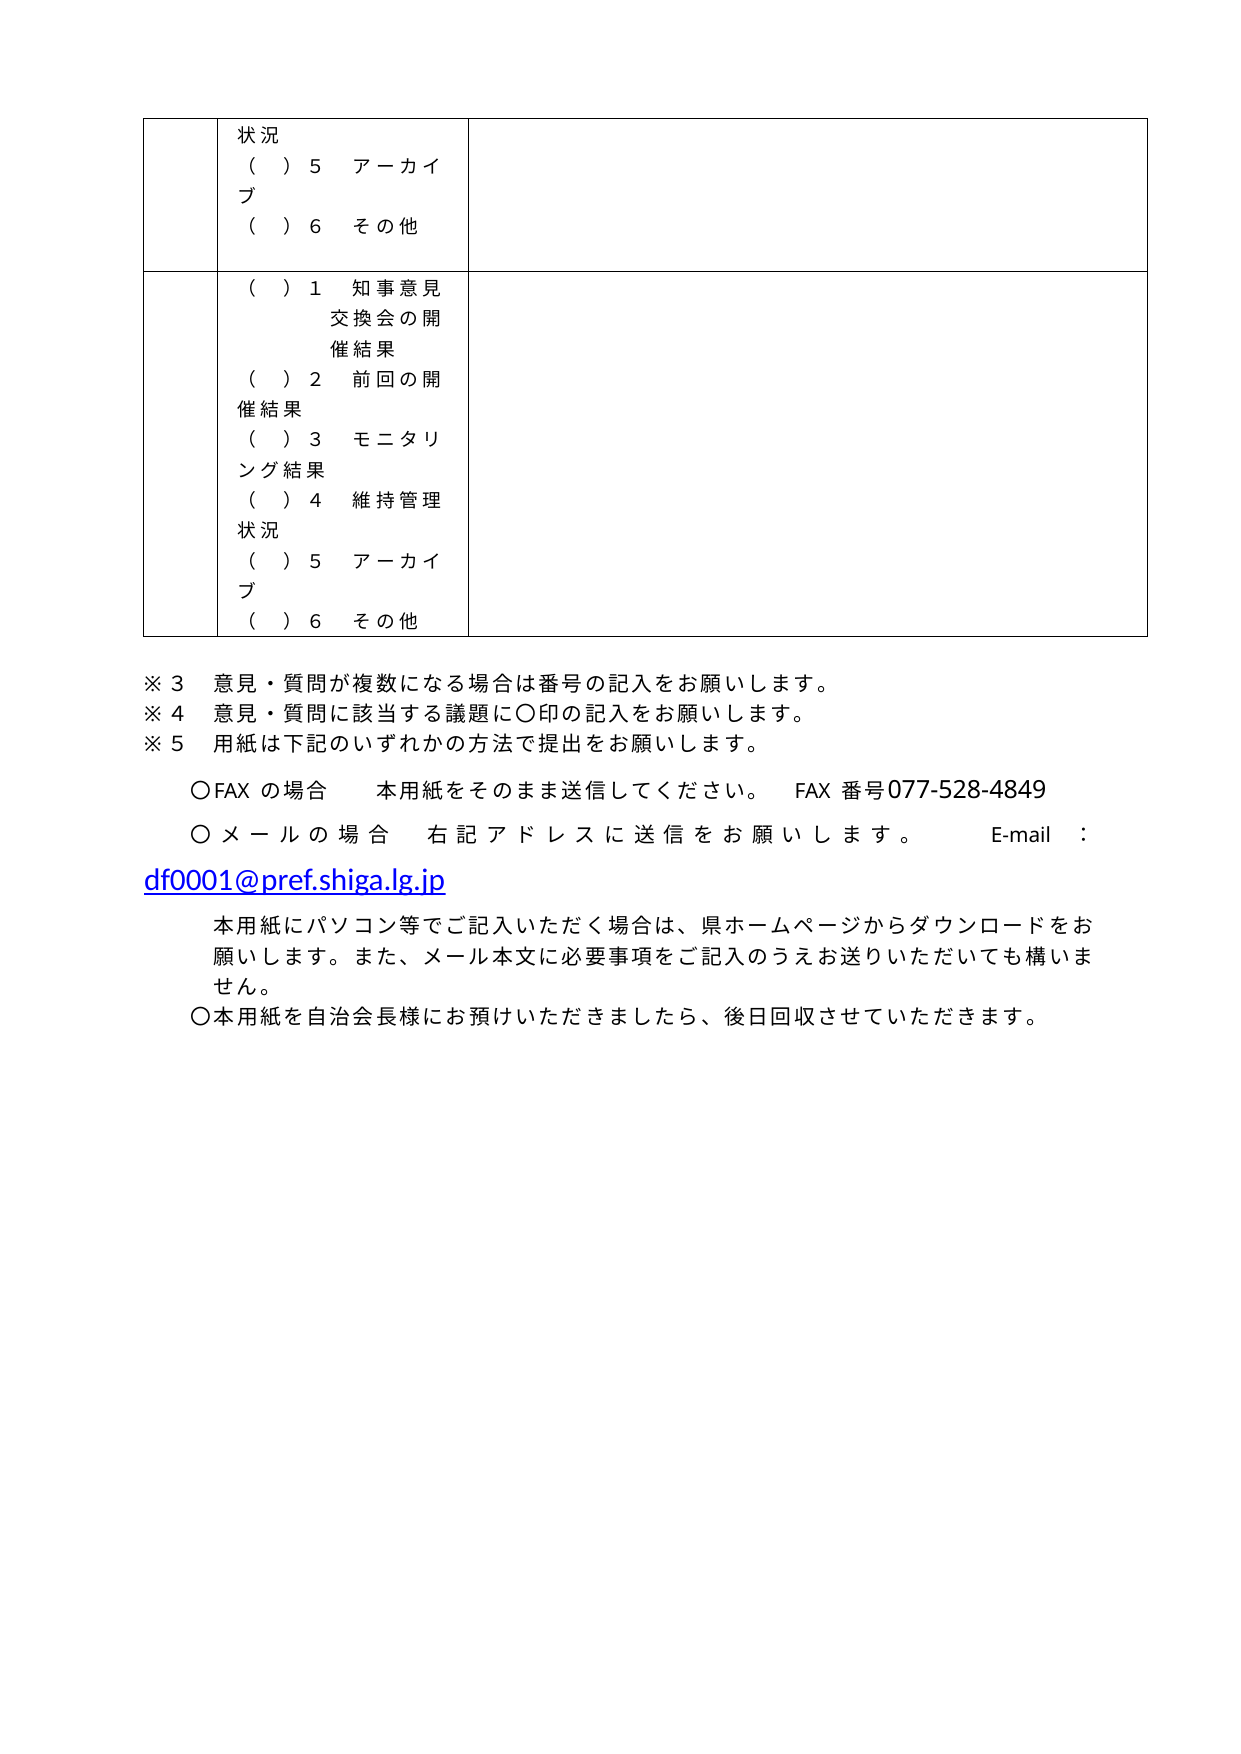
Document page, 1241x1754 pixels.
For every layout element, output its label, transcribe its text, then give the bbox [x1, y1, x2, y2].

table_cell [144, 272, 217, 636]
table_cell [144, 119, 217, 271]
text ※４ 意見・質問に該当する議題に〇印の記入をお願いします。 [144, 697, 1096, 728]
table_cell [469, 272, 1147, 636]
text 〇本用紙を自治会長様にお預けいただきましたら、後日回収させていただきます。 [144, 1001, 1096, 1031]
text ※５ 用紙は下記のいずれかの方法で提出をお願いします。 [144, 728, 1096, 758]
text 〇FAXの場合 本用紙をそのまま送信してください。 FAX番号077-528-4849 [144, 758, 1096, 819]
table_cell [469, 119, 1147, 271]
text ※３ 意見・質問が複数になる場合は番号の記入をお願いします。 [144, 667, 1096, 697]
text 本用紙にパソコン等でご記入いただく場合は、県ホームページからダウンロードをお願いします。また、メール本文に必要事項をご記入のうえお送りいただいても構いません。 [204, 909, 1096, 1001]
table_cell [218, 272, 468, 636]
text 〇メールの場合 右記アドレスに送信をお願いします。 E-mail ： df0001@pref.shiga.lg.jp [144, 819, 1096, 909]
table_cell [218, 119, 468, 271]
